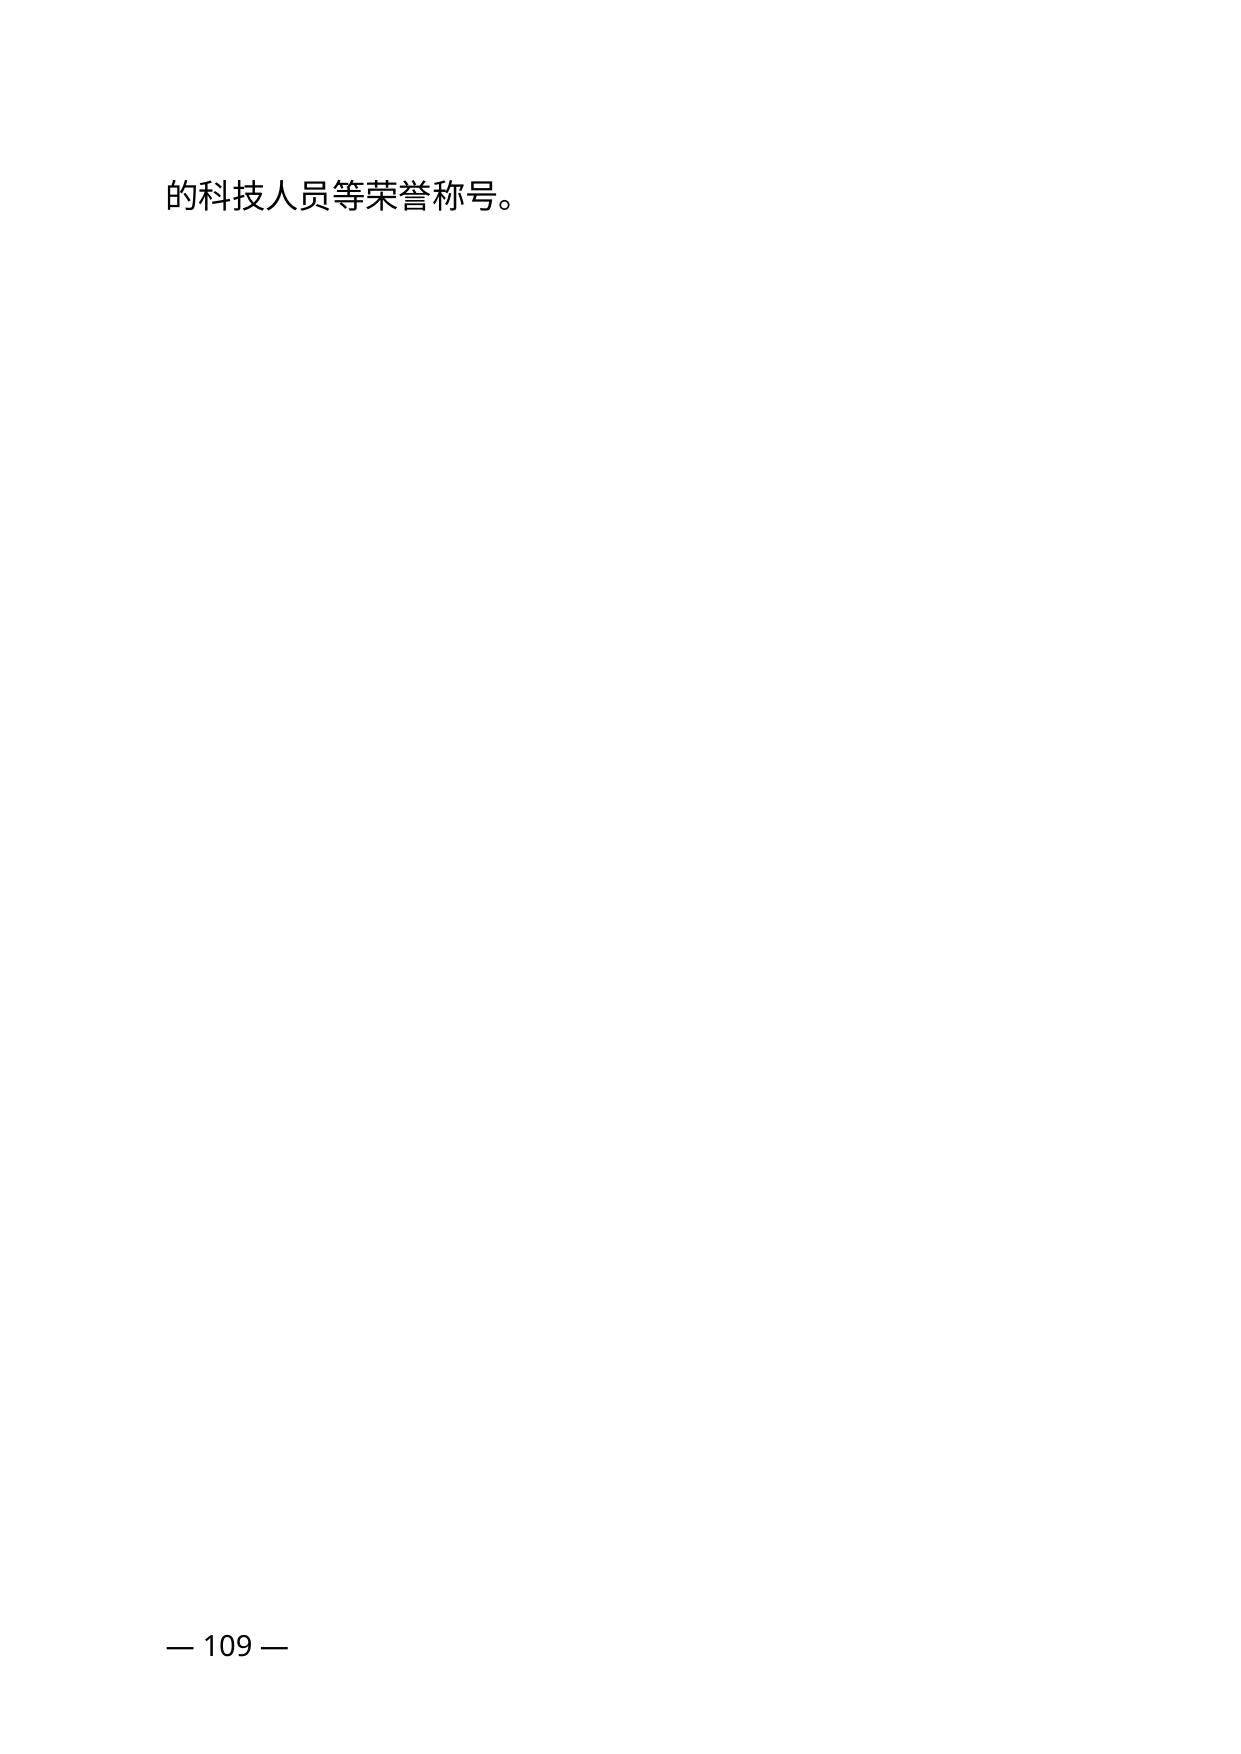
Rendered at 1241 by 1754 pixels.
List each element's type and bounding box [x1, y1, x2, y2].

text [165, 162, 1087, 227]
